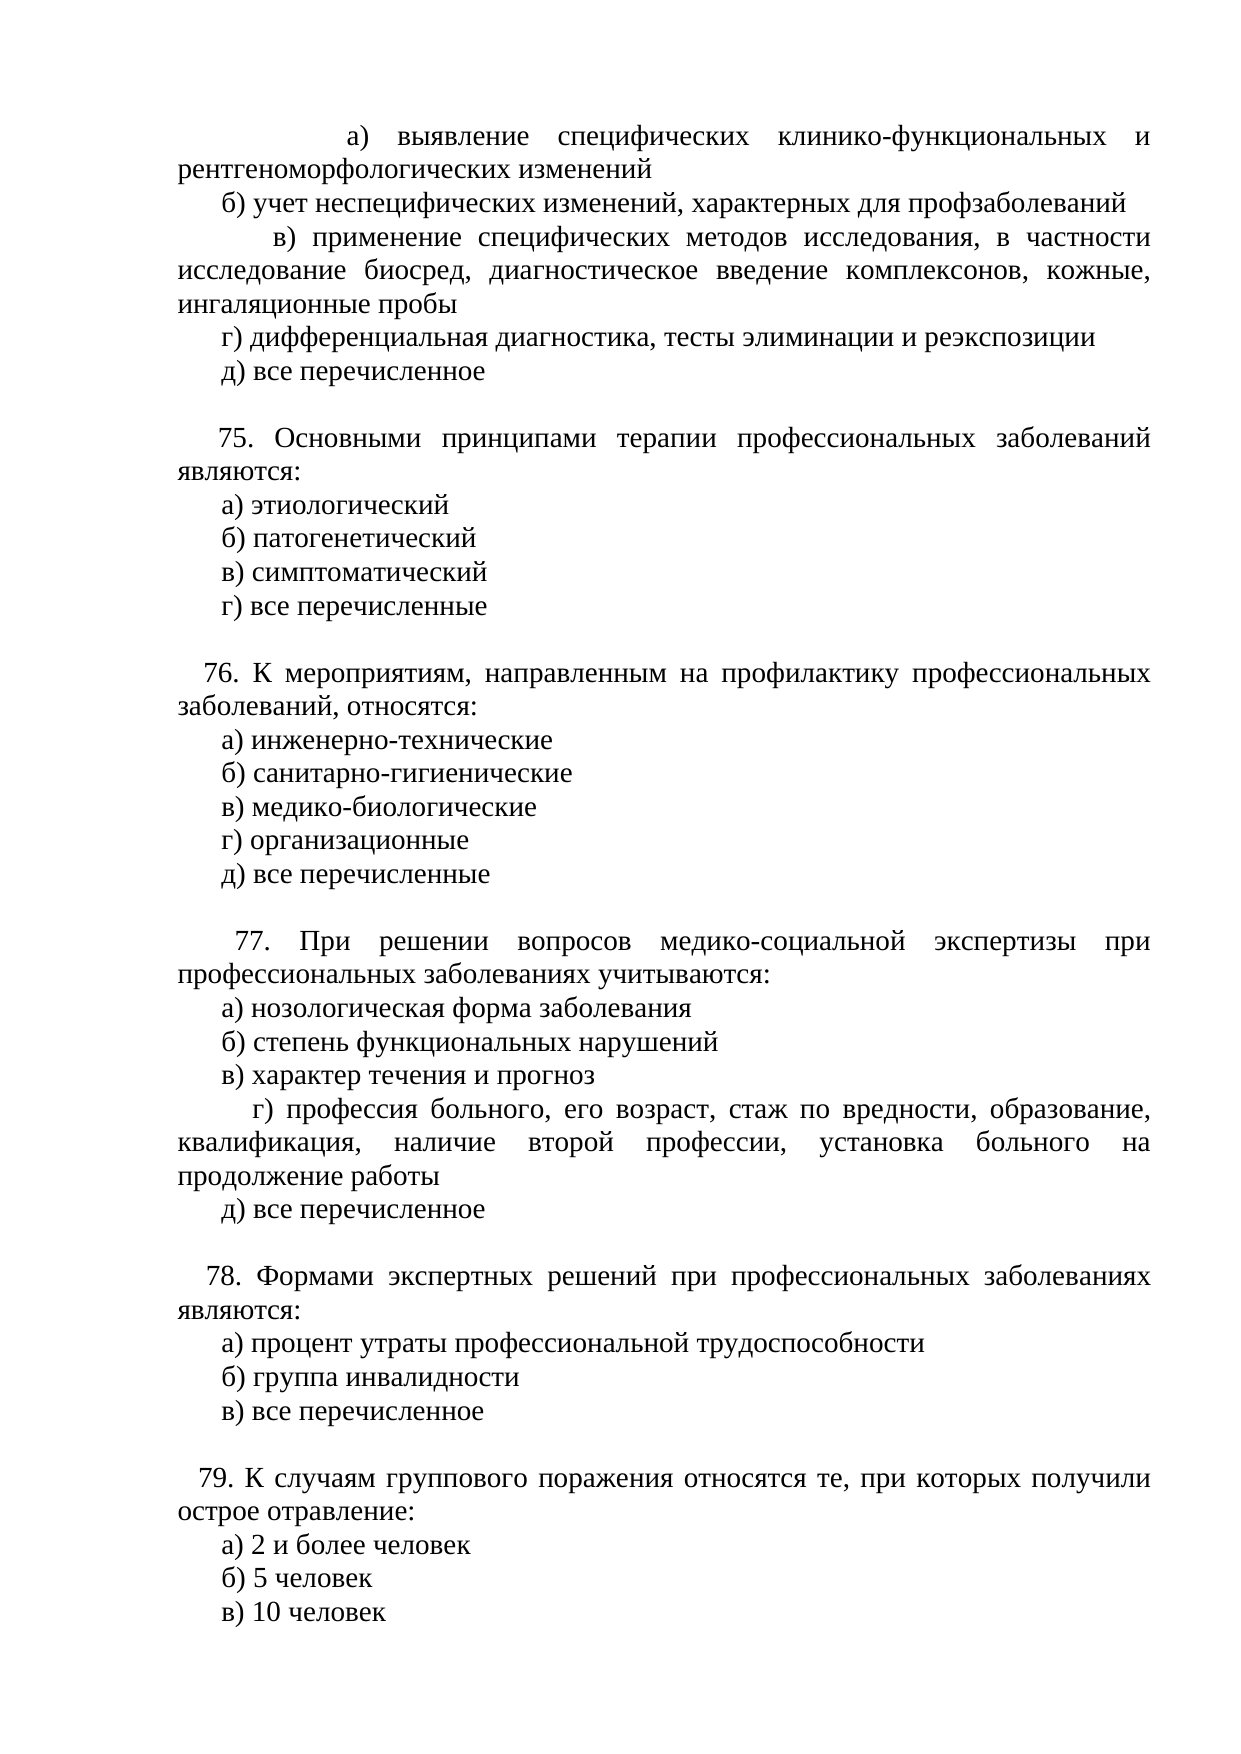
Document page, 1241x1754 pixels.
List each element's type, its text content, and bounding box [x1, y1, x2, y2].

text 76. К мероприятиям, направленным на профилактику профессиональных заболеваний, относятся: [177, 655, 1152, 722]
text б) учет неспецифических изменений, характерных для профзаболеваний [177, 185, 1152, 219]
text в) симптоматический [177, 554, 1152, 588]
text 77. При решении вопросов медико-социальной экспертизы при профессиональных заболеваниях учитываются: [177, 923, 1152, 990]
text д) все перечисленное [177, 353, 1152, 386]
text д) все перечисленное [177, 1191, 1152, 1225]
text в) применение специфических методов исследования, в частности исследование биосред, диагностическое введение комплексонов, кожные, ингаляционные пробы [177, 219, 1152, 319]
text а) этиологический [177, 487, 1152, 521]
text а) 2 и более человек [177, 1527, 1152, 1560]
text а) нозологическая форма заболевания [177, 990, 1152, 1024]
text б) степень функциональных нарушений [177, 1024, 1152, 1057]
text б) патогенетический [177, 521, 1152, 554]
text д) все перечисленные [177, 856, 1152, 889]
text б) группа инвалидности [177, 1359, 1152, 1393]
text а) процент утраты профессиональной трудоспособности [177, 1326, 1152, 1359]
text а) инженерно-технические [177, 722, 1152, 755]
text 78. Формами экспертных решений при профессиональных заболеваниях являются: [177, 1258, 1152, 1326]
text б) 5 человек [177, 1560, 1152, 1594]
text 79. К случаям группового поражения относятся те, при которых получили острое отравление: [177, 1460, 1152, 1527]
text в) медико-биологические [177, 789, 1152, 822]
text а) выявление специфических клинико-функциональных и рентгеноморфологических изменений [177, 118, 1152, 185]
text г) организационные [177, 822, 1152, 856]
text г) все перечисленные [177, 588, 1152, 621]
text в) все перечисленное [177, 1393, 1152, 1426]
text г) профессия больного, его возраст, стаж по вредности, образование, квалификация, наличие второй профессии, установка больного на продолжение работы [177, 1091, 1152, 1191]
text 75. Основными принципами терапии профессиональных заболеваний являются: [177, 420, 1152, 487]
text б) санитарно-гигиенические [177, 755, 1152, 789]
text в) 10 человек [177, 1594, 1152, 1627]
text в) характер течения и прогноз [177, 1057, 1152, 1091]
text г) дифференциальная диагностика, тесты элиминации и реэкспозиции [177, 319, 1152, 353]
